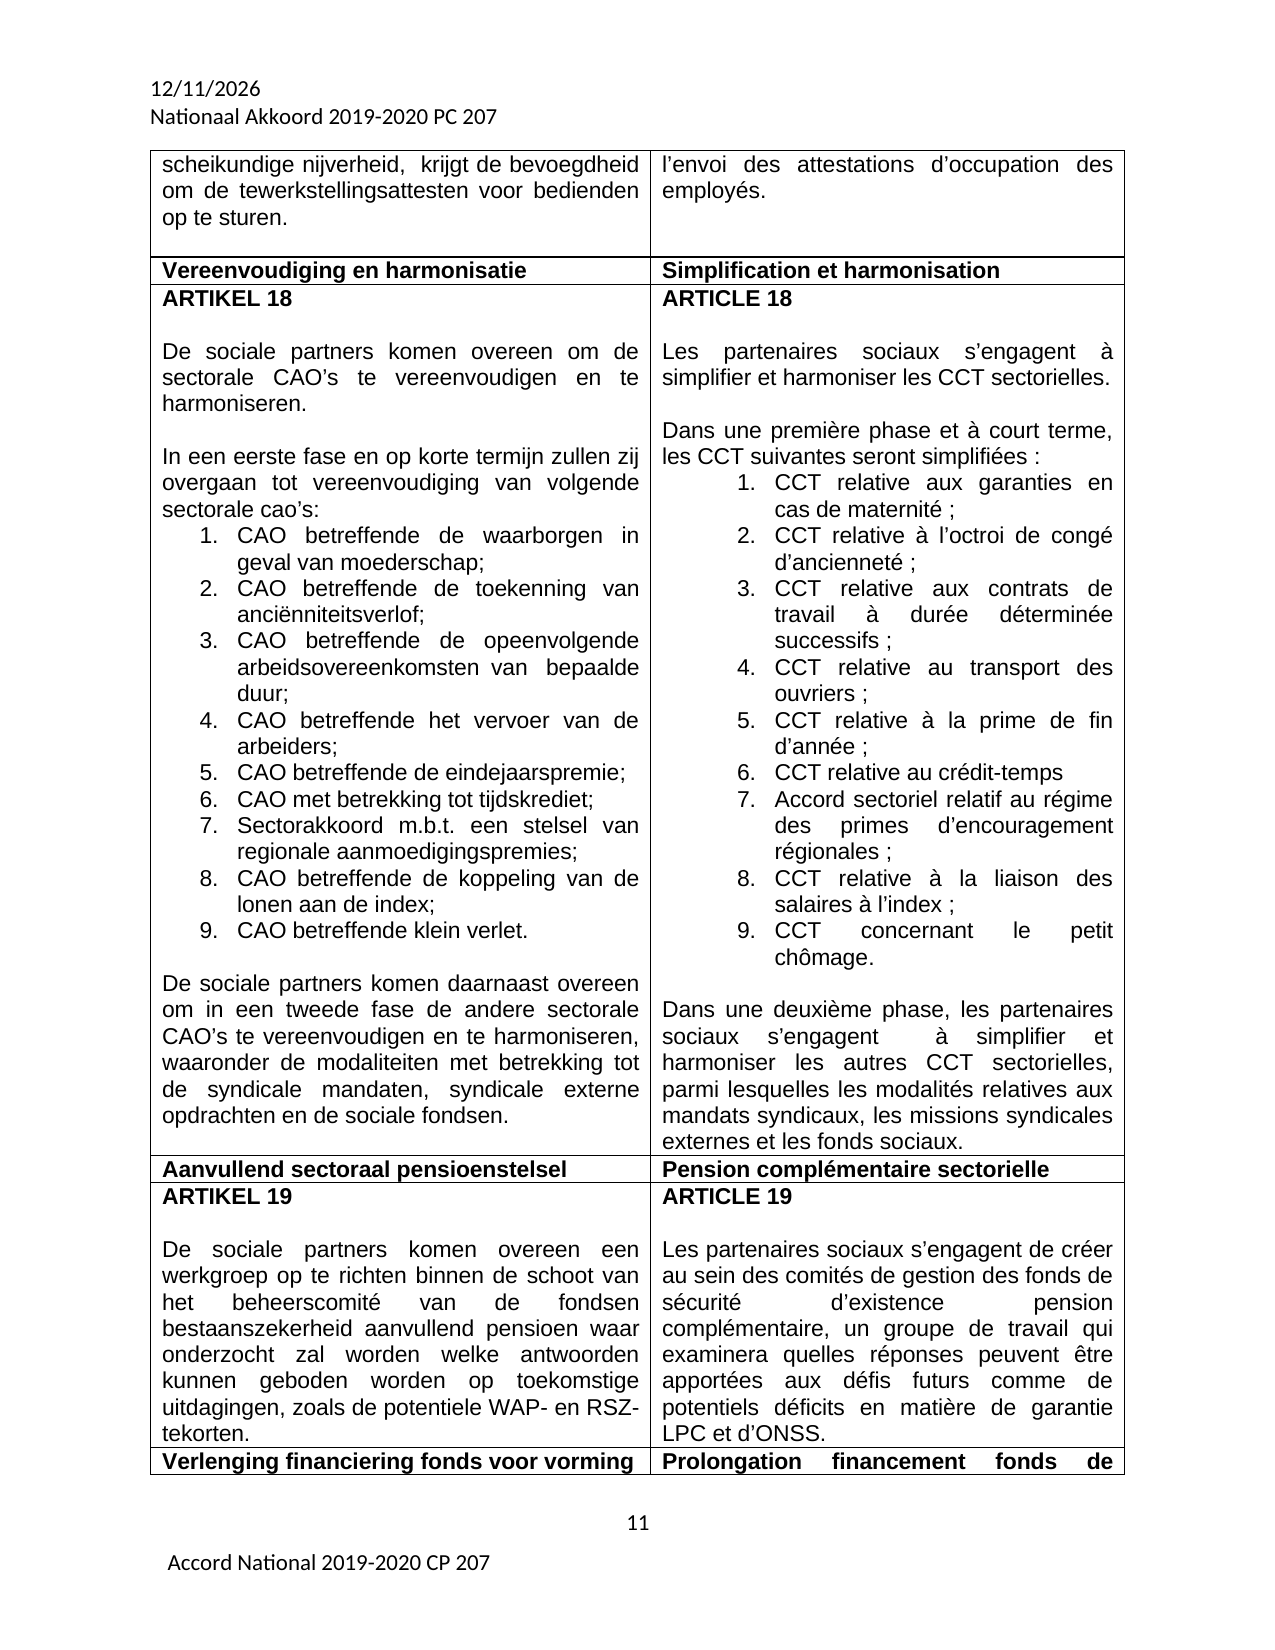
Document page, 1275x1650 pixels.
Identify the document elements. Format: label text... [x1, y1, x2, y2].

table_cell Artikel 19 De sociale partners komen overeen een werkgroep op te richten binnen de schoot van het beheerscomité van de fondsen bestaanszekerheid aanvullend pensioen waar onderzocht zal worden welke antwoorden kunnen geboden worden op toekomstige uitdagingen, zoals de potentiele WAP- en RSZ-tekorten. [151, 1183, 650, 1447]
table_cell Article 18 Les partenaires sociaux s’engagent à simplifier et harmoniser les CCT sectorielles. Dans une première phase et à court terme, les CCT suivantes seront simplifiées : CCT relative aux garanties en cas de maternité ; CCT relative à l’octroi de congé d’ancienneté ; CCT relative aux contrats de travail à durée déterminée successifs ; CCT relative au transport des ouvriers ; CCT relative à la prime de fin d’année ; CCT relative au crédit-temps Accord sectoriel relatif au régime des primes d’encouragement régionales ; CCT relative à la liaison des salaires à l’index ; CCT concernant le petit chômage. Dans une deuxième phase, les partenaires sociaux s’engagent à simplifier et harmoniser les autres CCT sectorielles, parmi lesquelles les modalités relatives aux mandats syndicaux, les missions syndicales externes et les fonds sociaux. [651, 285, 1124, 1154]
table_cell Article 19 Les partenaires sociaux s’engagent de créer au sein des comités de gestion des fonds de sécurité d’existence pension complémentaire, un groupe de travail qui examinera quelles réponses peuvent être apportées aux défis futurs comme de potentiels déficits en matière de garantie LPC et d’ONSS. [651, 1183, 1124, 1447]
table_cell Aanvullend sectoraal pensioenstelsel [151, 1156, 650, 1182]
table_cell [151, 1448, 650, 1474]
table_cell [651, 1448, 1124, 1474]
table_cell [651, 151, 1124, 256]
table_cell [151, 151, 650, 256]
table_cell Simplification et harmonisation [651, 258, 1124, 284]
table_cell Pension complémentaire sectorielle [651, 1156, 1124, 1182]
table_cell Artikel 18 De sociale partners komen overeen om de sectorale CAO’s te vereenvoudigen en te harmoniseren. In een eerste fase en op korte termijn zullen zij overgaan tot vereenvoudiging van volgende sectorale cao’s: CAO betreffende de waarborgen in geval van moederschap; CAO betreffende de toekenning van anciënniteitsverlof; CAO betreffende de opeenvolgende arbeidsovereenkomsten van bepaalde duur; CAO betreffende het vervoer van de arbeiders; CAO betreffende de eindejaarspremie; CAO met betrekking tot tijdskrediet; Sectorakkoord m.b.t. een stelsel van regionale aanmoedigingspremies; CAO betreffende de koppeling van de lonen aan de index; CAO betreffende klein verlet. De sociale partners komen daarnaast overeen om in een tweede fase de andere sectorale CAO’s te vereenvoudigen en te harmoniseren, waaronder de modaliteiten met betrekking tot de syndicale mandaten, syndicale externe opdrachten en de sociale fondsen. [151, 285, 650, 1154]
table_cell Vereenvoudiging en harmonisatie [151, 258, 650, 284]
